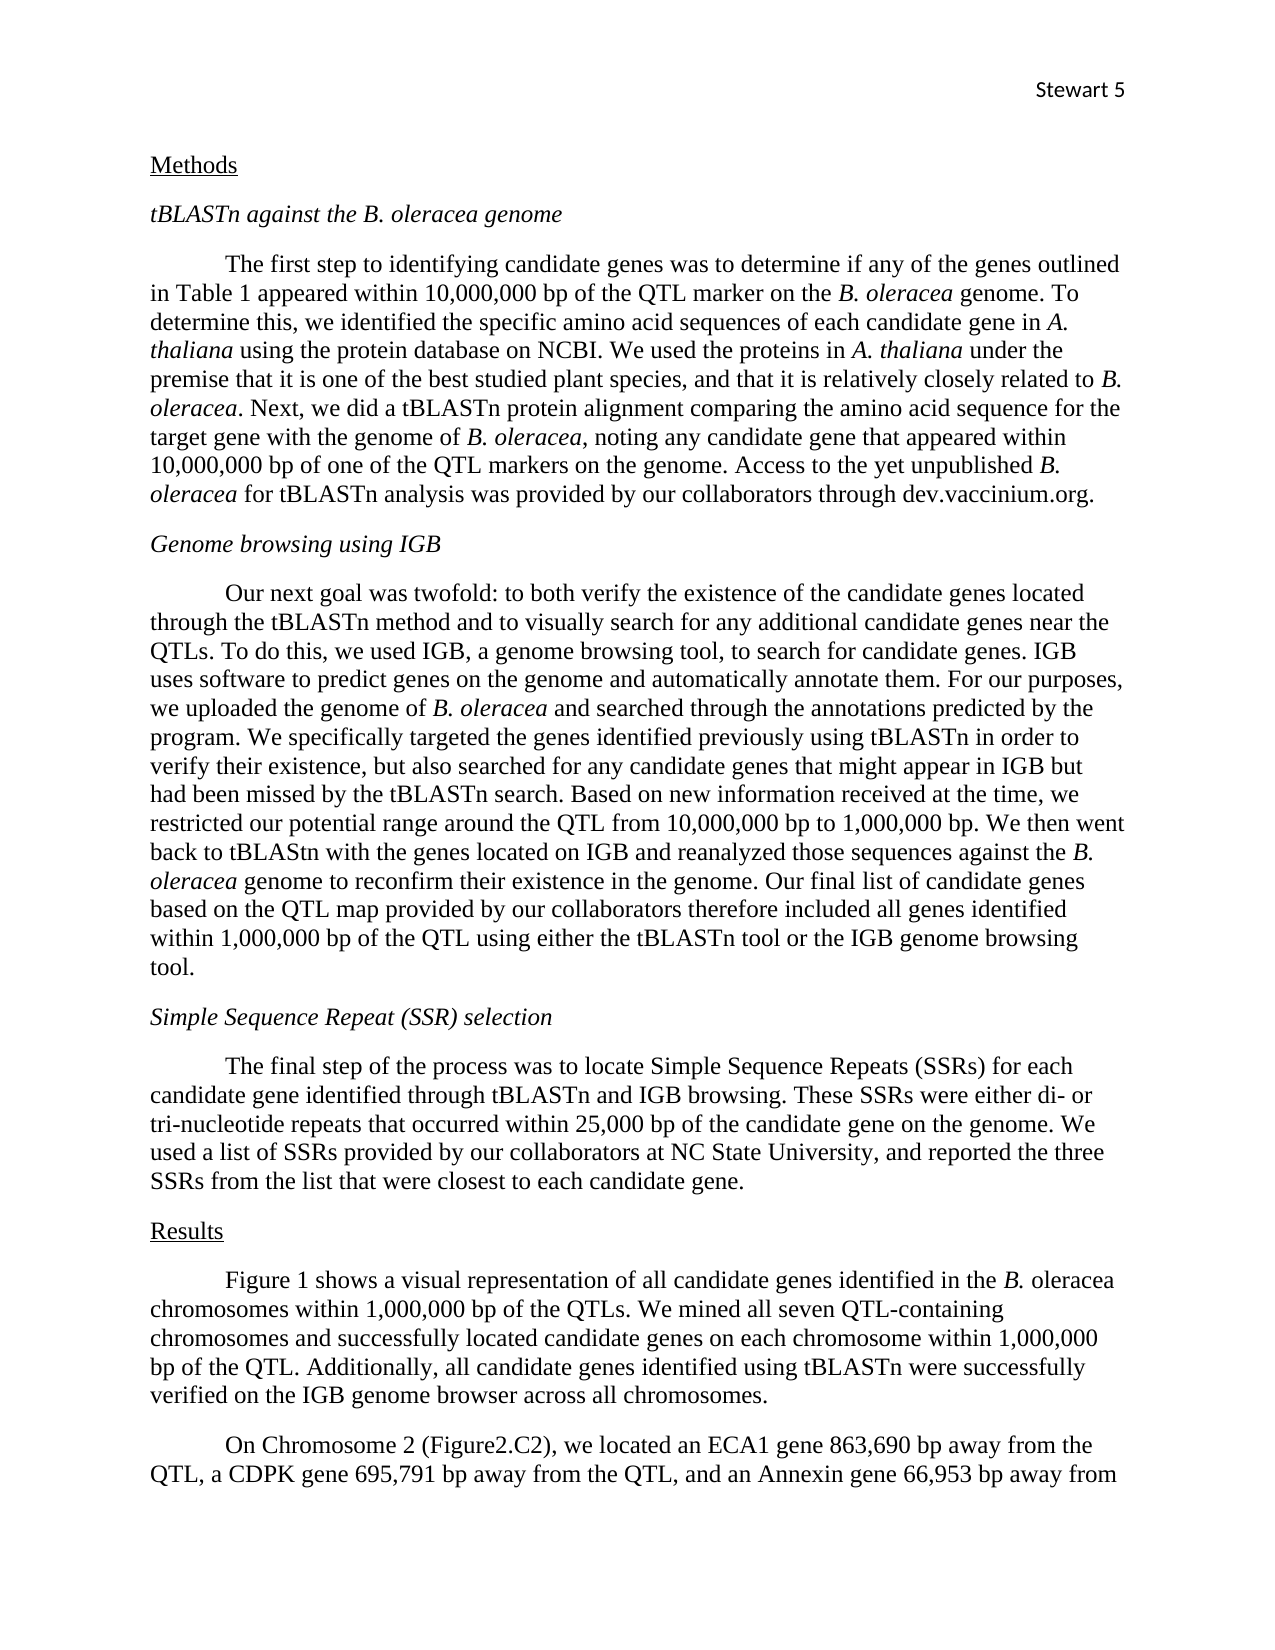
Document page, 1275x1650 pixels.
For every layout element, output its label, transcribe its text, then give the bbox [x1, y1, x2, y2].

text Simple Sequence Repeat (SSR) selection [150, 1002, 1125, 1030]
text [150, 1430, 1125, 1487]
text Our next goal was twofold: to both verify the existence of the candidate genes located through the tBLASTn method and to visually search for any additional candidate genes near the QTLs. To do this, we used IGB, a genome browsing tool, to search for candidate genes. IGB uses software to predict genes on the genome and automatically annotate them. For our purposes, we uploaded the genome of B. oleracea and searched through the annotations predicted by the program. We specifically targeted the genes identified previously using tBLASTn in order to verify their existence, but also searched for any candidate genes that might appear in IGB but had been missed by the tBLASTn search. Based on new information received at the time, we restricted our potential range around the QTL from 10,000,000 bp to 1,000,000 bp. We then went back to tBLAStn with the genes located on IGB and reanalyzed those sequences against the B. oleracea genome to reconfirm their existence in the genome. Our final list of candidate genes based on the QTL map provided by our collaborators therefore included all genes identified within 1,000,000 bp of the QTL using either the tBLASTn tool or the IGB genome browsing tool. [150, 578, 1125, 981]
text The final step of the process was to locate Simple Sequence Repeats (SSRs) for each candidate gene identified through tBLASTn and IGB browsing. These SSRs were either di- or tri-nucleotide repeats that occurred within 25,000 bp of the candidate gene on the genome. We used a list of SSRs provided by our collaborators at NC State University, and reported the three SSRs from the list that were closest to each candidate gene. [150, 1051, 1125, 1195]
text The first step to identifying candidate genes was to determine if any of the genes outlined in Table 1 appeared within 10,000,000 bp of the QTL marker on the B. oleracea genome. To determine this, we identified the specific amino acid sequences of each candidate gene in A. thaliana using the protein database on NCBI. We used the proteins in A. thaliana under the premise that it is one of the best studied plant species, and that it is relatively closely related to B. oleracea. Next, we did a tBLASTn protein alignment comparing the amino acid sequence for the target gene with the genome of B. oleracea, noting any candidate gene that appeared within 10,000,000 bp of one of the QTL markers on the genome. Access to the yet unpublished B. oleracea for tBLASTn analysis was provided by our collaborators through dev.vaccinium.org. [150, 249, 1125, 508]
text Methods [150, 150, 1125, 179]
text Figure 1 shows a visual representation of all candidate genes identified in the B. oleracea chromosomes within 1,000,000 bp of the QTLs. We mined all seven QTL-containing chromosomes and successfully located candidate genes on each chromosome within 1,000,000 bp of the QTL. Additionally, all candidate genes identified using tBLASTn were successfully verified on the IGB genome browser across all chromosomes. [150, 1265, 1125, 1409]
text tBLASTn against the B. oleracea genome [150, 199, 1125, 228]
text Results [150, 1216, 1125, 1244]
text Genome browsing using IGB [150, 529, 1125, 557]
